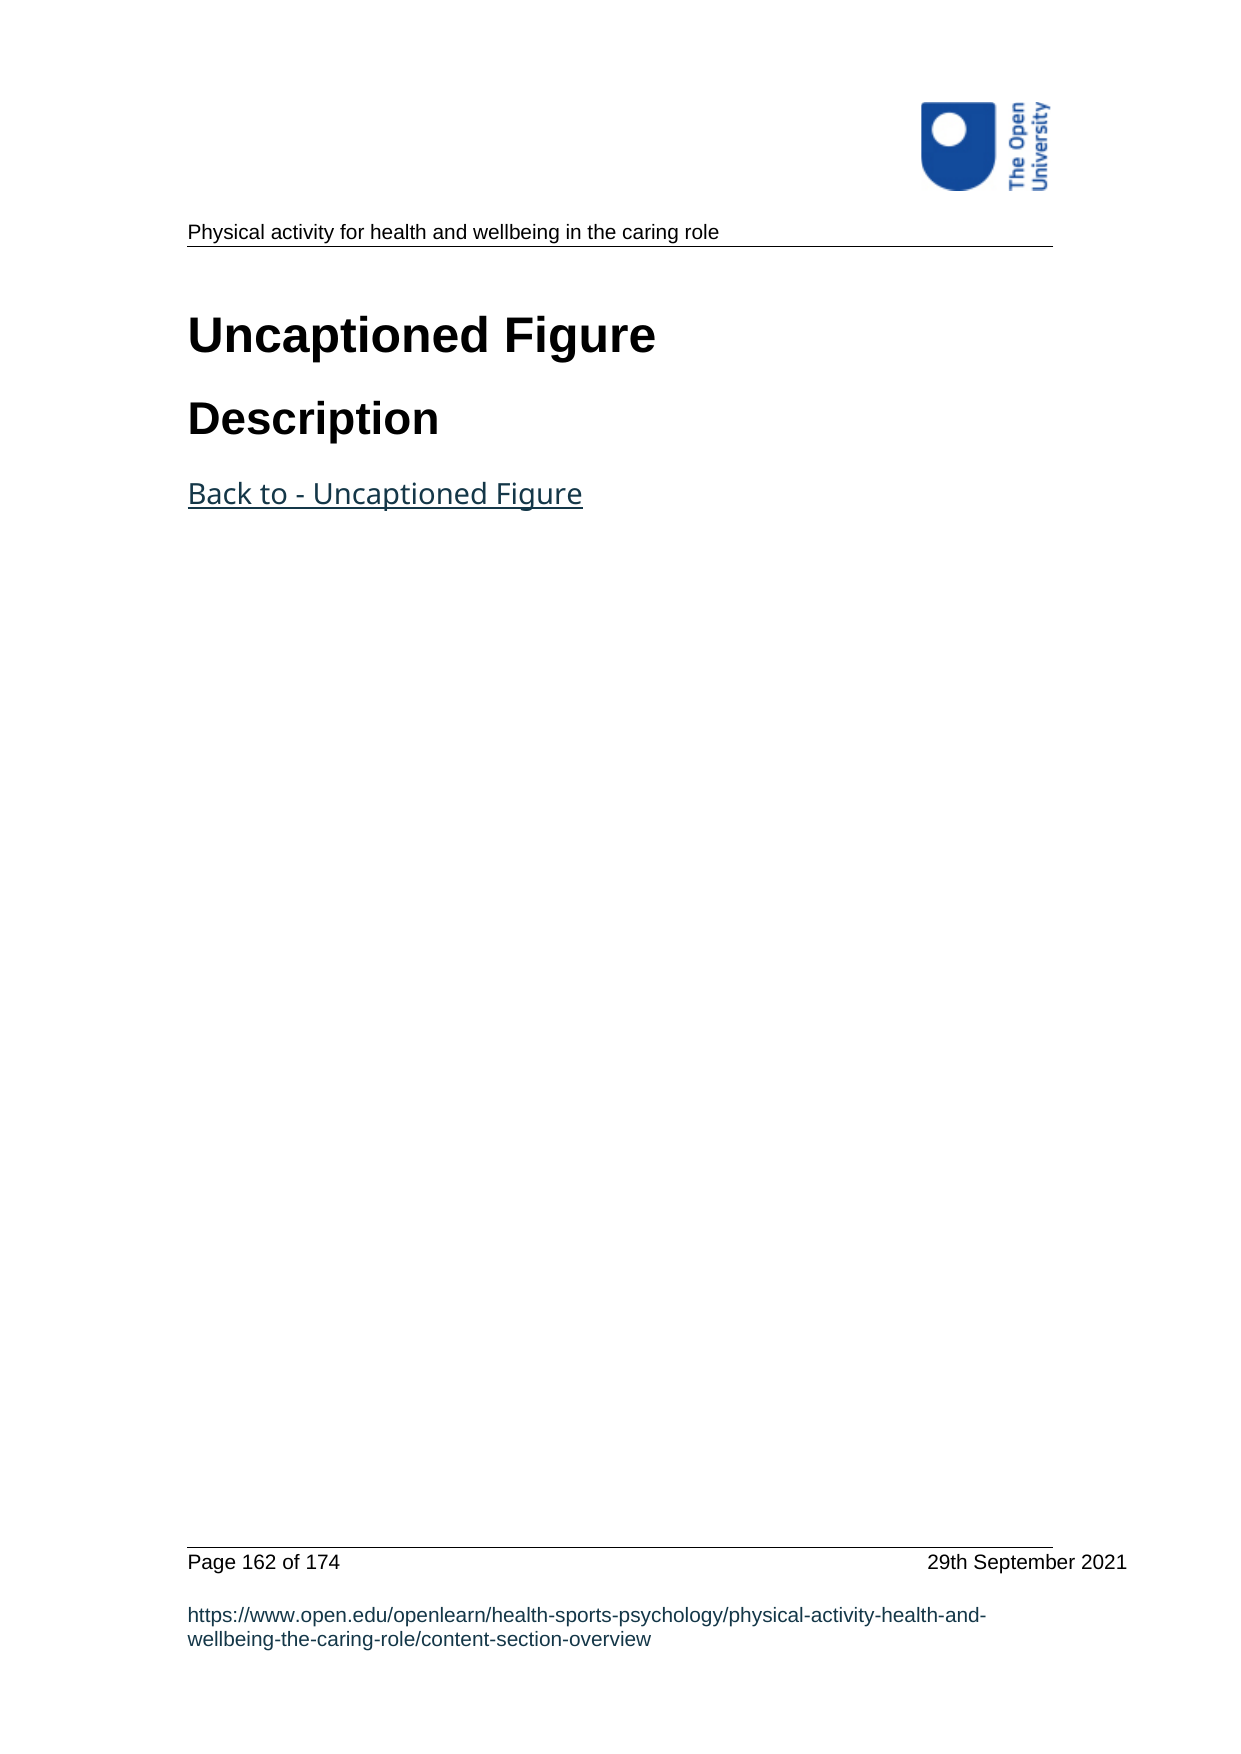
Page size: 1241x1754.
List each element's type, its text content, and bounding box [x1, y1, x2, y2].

subtitle Description [187, 392, 1053, 444]
picture [921, 102, 1052, 191]
text Back to - Uncaptioned Figure [187, 473, 1053, 513]
subtitle Uncaptioned Figure [187, 305, 1053, 362]
